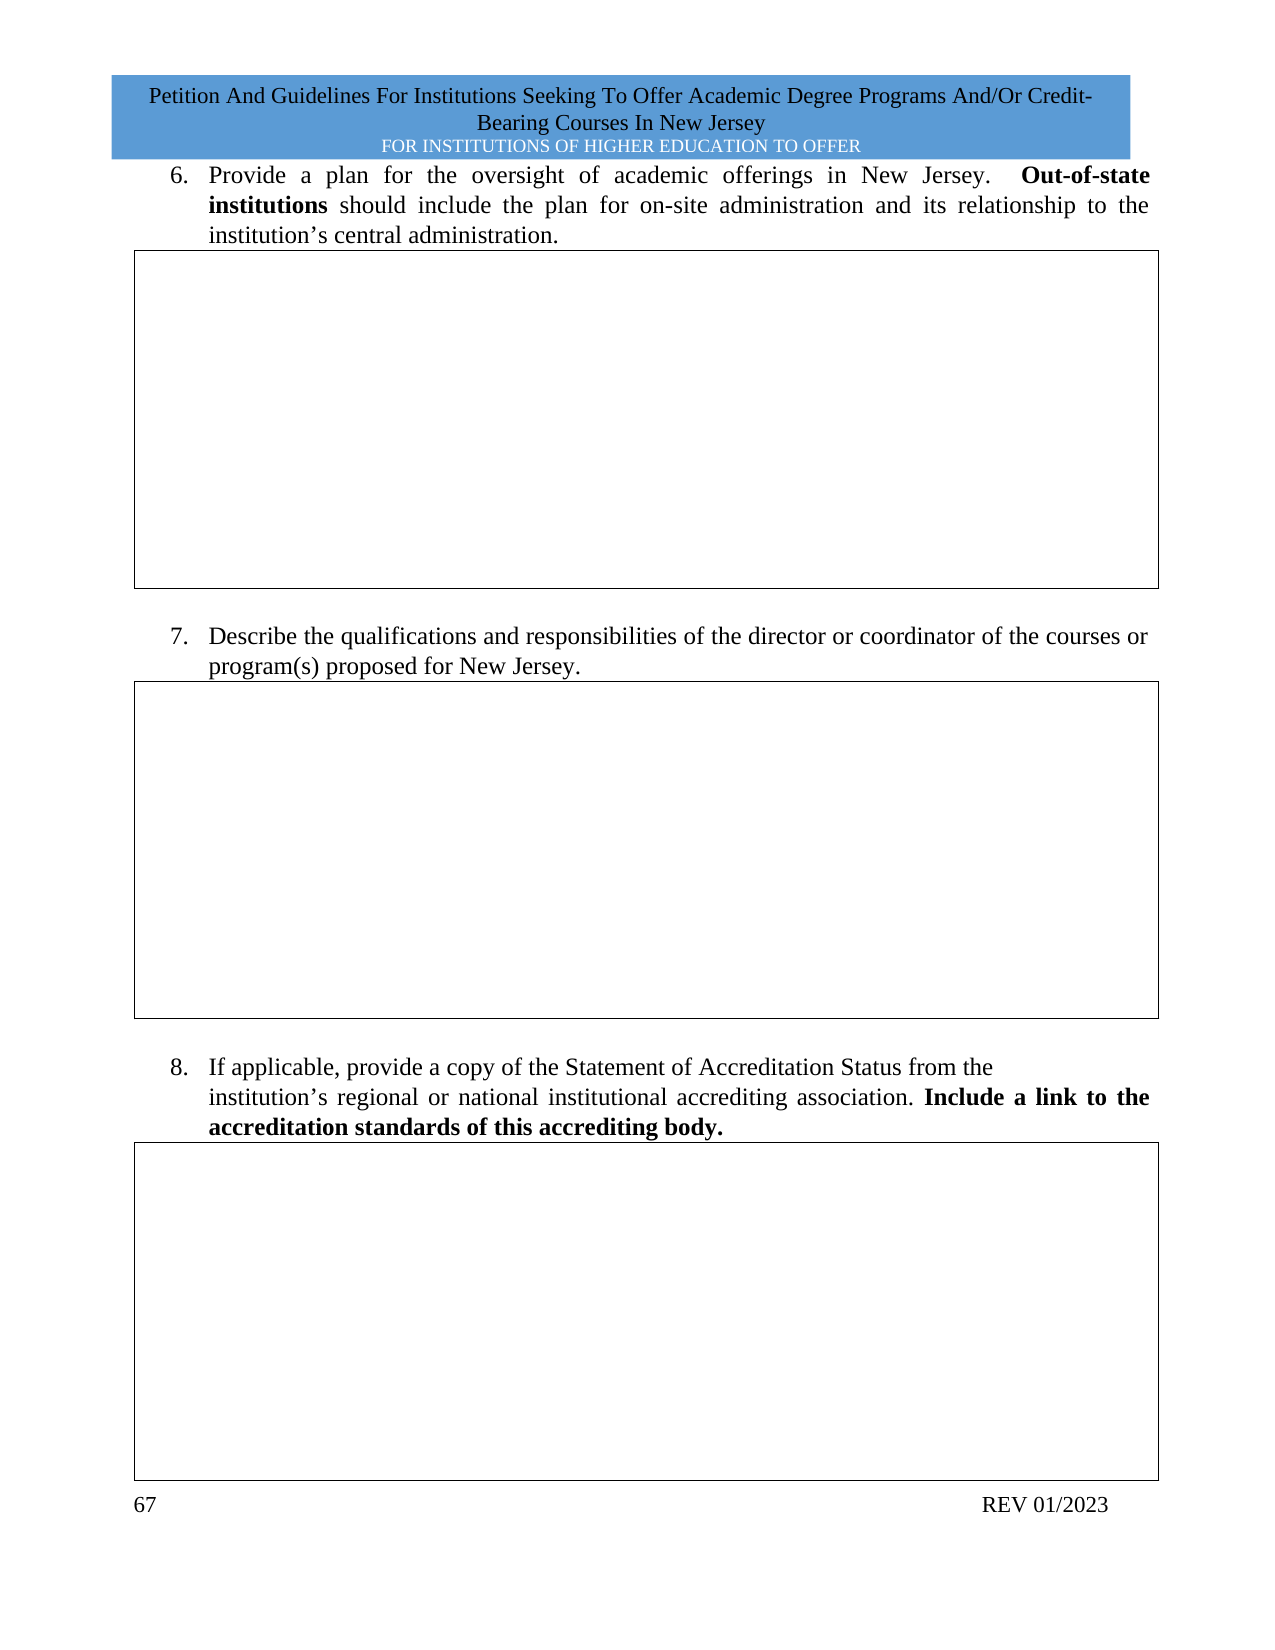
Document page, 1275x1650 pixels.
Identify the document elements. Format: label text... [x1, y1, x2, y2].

list Describe the qualifications and responsibilities of the director or coordinator of the courses or program(s) proposed for New Jersey. [170, 621, 1150, 680]
list Provide a plan for the oversight of academic offerings in New Jersey. Out-of-state institutions should include the plan for on-site administration and its relationship to the institution’s central administration. [170, 129, 1150, 249]
list If applicable, provide a copy of the Statement of Accreditation Status from the [170, 1052, 1150, 1081]
text institution’s regional or national institutional accrediting association. Include a link to the accreditation standards of this accrediting body. [208, 1082, 1150, 1141]
